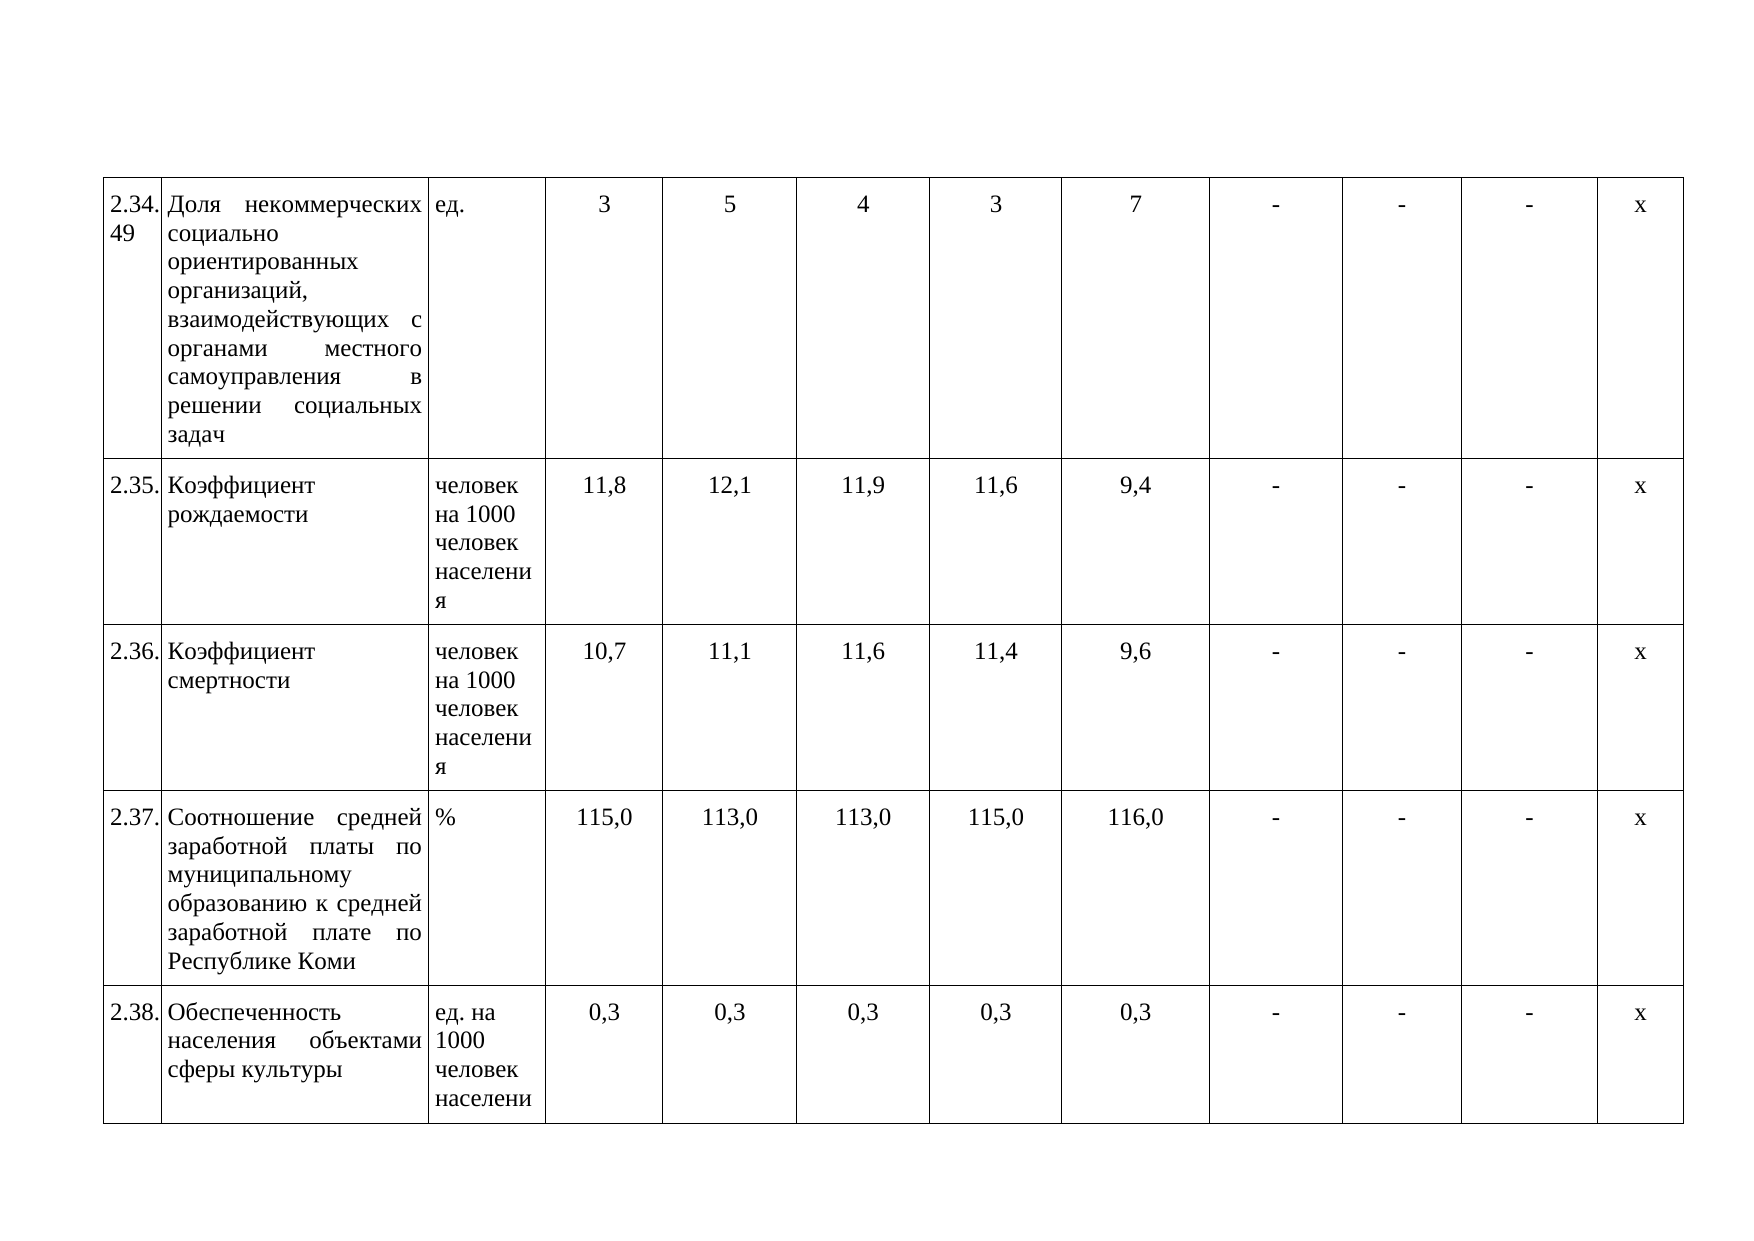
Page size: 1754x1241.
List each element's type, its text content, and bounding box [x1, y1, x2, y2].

table_cell % [429, 791, 545, 985]
table_cell 5 [663, 178, 796, 458]
table_cell 116,0 [1062, 791, 1209, 985]
table_cell 113,0 [663, 791, 796, 985]
table_cell 0,3 [663, 986, 796, 1122]
table_cell - [1462, 178, 1597, 458]
table_cell [104, 791, 161, 985]
table_cell 3 [930, 178, 1061, 458]
table_cell человек на 1000 человек населения [429, 625, 545, 790]
table_cell 0,3 [797, 986, 929, 1122]
table_cell 9,6 [1062, 625, 1209, 790]
table_cell Доля некоммерческих социально ориентированных организаций, взаимодействующих с органами местного самоуправления в решении социальных задач [162, 178, 428, 458]
table_cell - [1343, 791, 1461, 985]
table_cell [429, 986, 545, 1122]
table_cell - [1462, 625, 1597, 790]
table_cell x [1598, 625, 1683, 790]
table_cell x [1598, 986, 1683, 1122]
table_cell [162, 986, 428, 1122]
table_cell 49 [104, 178, 161, 458]
table_cell x [1598, 178, 1683, 458]
table_cell человек на 1000 человек населения [429, 459, 545, 624]
table_cell 0,3 [1062, 986, 1209, 1122]
table_cell - [1462, 791, 1597, 985]
table_cell - [1210, 459, 1342, 624]
table_cell - [1210, 178, 1342, 458]
table_cell - [1343, 178, 1461, 458]
table_cell 11,6 [797, 625, 929, 790]
table_cell [104, 625, 161, 790]
table_cell - [1343, 986, 1461, 1122]
table_cell 0,3 [930, 986, 1061, 1122]
table_cell 0,3 [546, 986, 662, 1122]
table_cell 12,1 [663, 459, 796, 624]
table_cell 11,1 [663, 625, 796, 790]
table_cell Коэффициент смертности [162, 625, 428, 790]
table_cell Соотношение средней заработной платы по муниципальному образованию к средней заработной плате по Республике Коми [162, 791, 428, 985]
table_cell 11,9 [797, 459, 929, 624]
table_cell - [1210, 625, 1342, 790]
table_cell ед. [429, 178, 545, 458]
table_cell x [1598, 791, 1683, 985]
table_cell 3 [546, 178, 662, 458]
table_cell 11,8 [546, 459, 662, 624]
table_cell - [1210, 986, 1342, 1122]
table_cell 115,0 [546, 791, 662, 985]
table_cell - [1462, 986, 1597, 1122]
table_cell - [1210, 791, 1342, 985]
table_cell 9,4 [1062, 459, 1209, 624]
table_cell 11,6 [930, 459, 1061, 624]
table_cell - [1343, 459, 1461, 624]
table_cell [104, 459, 161, 624]
table_cell 113,0 [797, 791, 929, 985]
table_cell x [1598, 459, 1683, 624]
table_cell [104, 986, 161, 1122]
table_cell Коэффициент рождаемости [162, 459, 428, 624]
table_cell 11,4 [930, 625, 1061, 790]
table_cell - [1462, 459, 1597, 624]
table_cell 10,7 [546, 625, 662, 790]
table_cell 7 [1062, 178, 1209, 458]
table_cell 4 [797, 178, 929, 458]
table_cell - [1343, 625, 1461, 790]
table_cell 115,0 [930, 791, 1061, 985]
